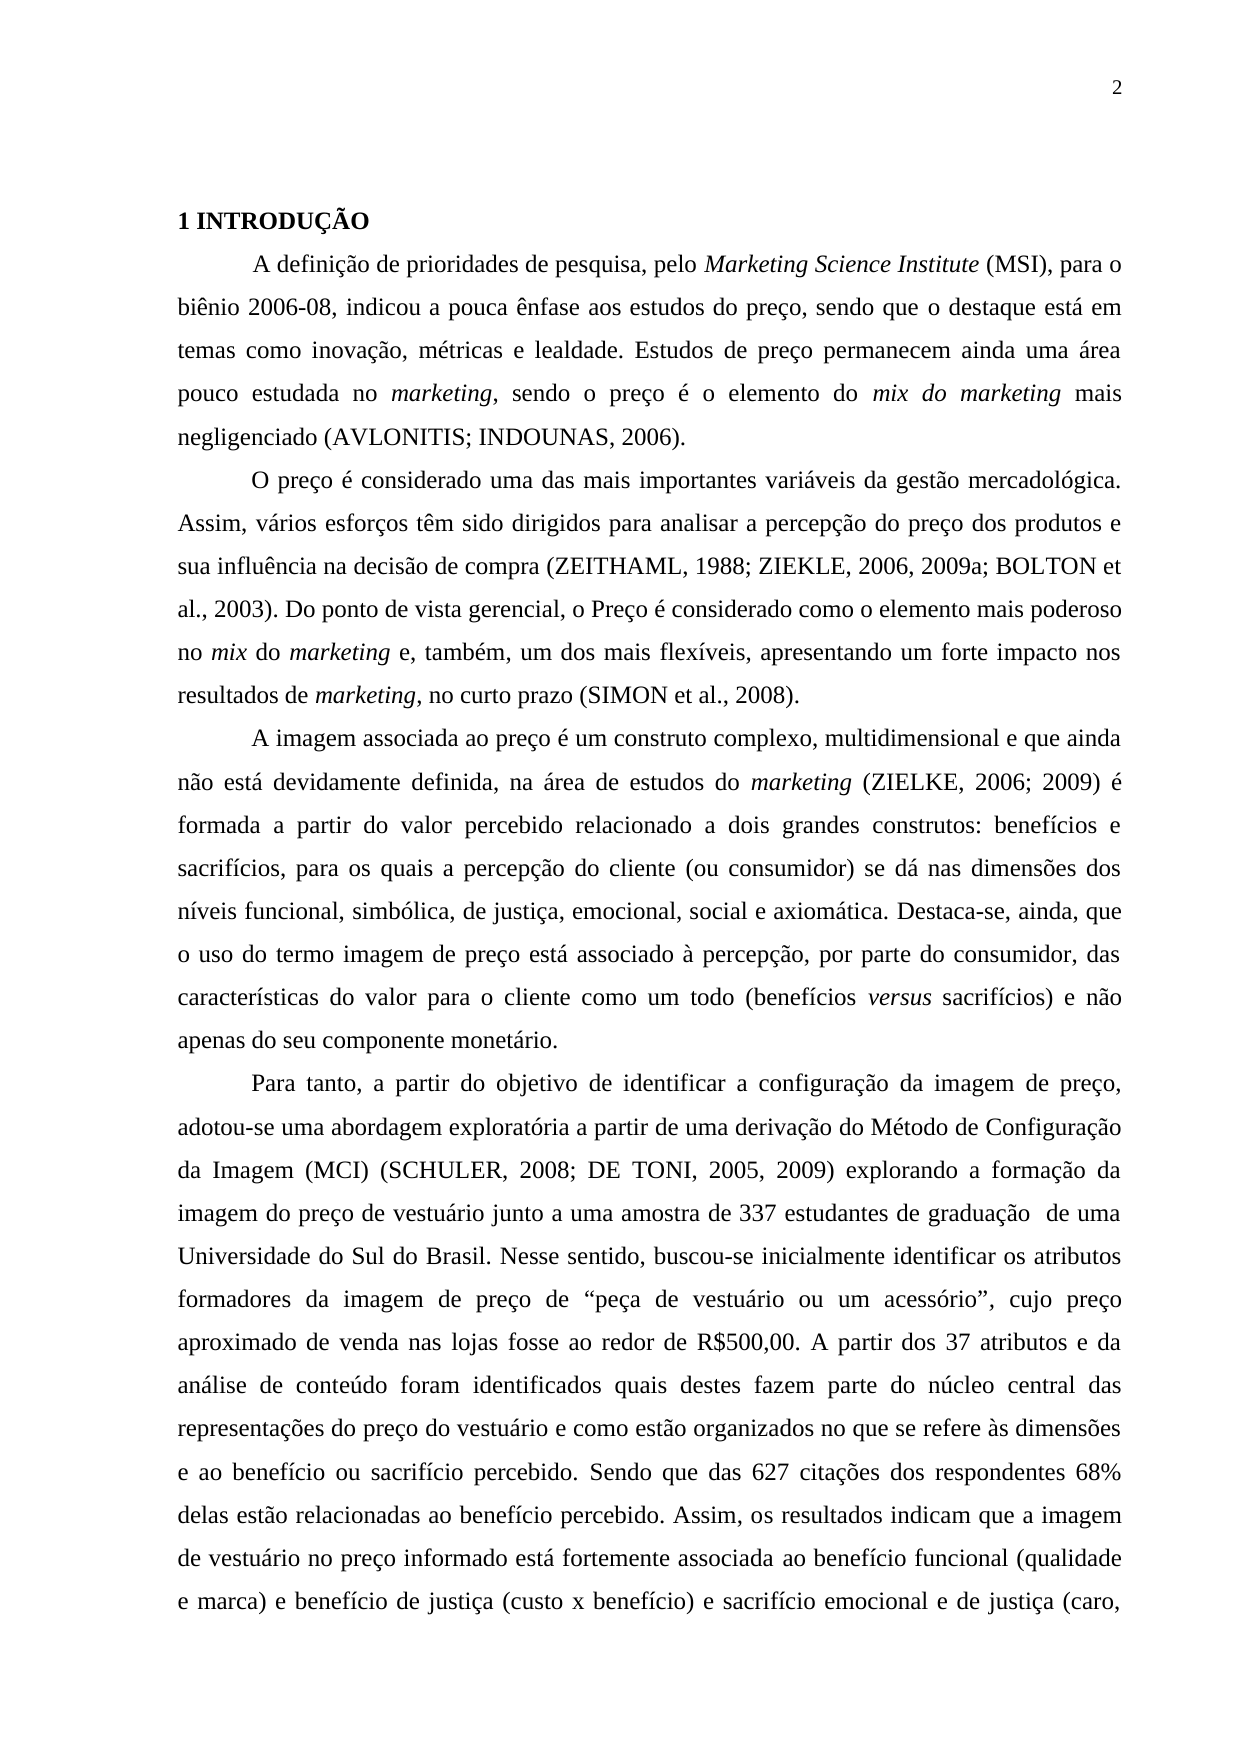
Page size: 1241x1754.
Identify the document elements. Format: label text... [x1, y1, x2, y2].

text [177, 1068, 1122, 1615]
text A definição de prioridades de pesquisa, pelo Marketing Science Institute (MSI), para o biênio 2006-08, indicou a pouca ênfase aos estudos do preço, sendo que o destaque está em temas como inovação, métricas e lealdade. Estudos de preço permanecem ainda uma área pouco estudada no marketing, sendo o preço é o elemento do mix do marketing mais negligenciado (AVLONITIS; INDOUNAS, 2006). [177, 249, 1122, 450]
text O preço é considerado uma das mais importantes variáveis da gestão mercadológica. Assim, vários esforços têm sido dirigidos para analisar a percepção do preço dos produtos e sua influência na decisão de compra (ZEITHAML, 1988; ZIEKLE, 2006, 2009a; BOLTON et al., 2003). Do ponto de vista gerencial, o Preço é considerado como o elemento mais poderoso no mix do marketing e, também, um dos mais flexíveis, apresentando um forte impacto nos resultados de marketing, no curto prazo (SIMON et al., 2008). [177, 465, 1122, 709]
text A imagem associada ao preço é um construto complexo, multidimensional e que ainda não está devidamente definida, na área de estudos do marketing (ZIELKE, 2006; 2009) é formada a partir do valor percebido relacionado a dois grandes construtos: benefícios e sacrifícios, para os quais a percepção do cliente (ou consumidor) se dá nas dimensões dos níveis funcional, simbólica, de justiça, emocional, social e axiomática. Destaca-se, ainda, que o uso do termo imagem de preço está associado à percepção, por parte do consumidor, das características do valor para o cliente como um todo (benefícios versus sacrifícios) e não apenas do seu componente monetário. [177, 723, 1122, 1054]
text 1 INTRODUÇÃO [177, 206, 1122, 235]
